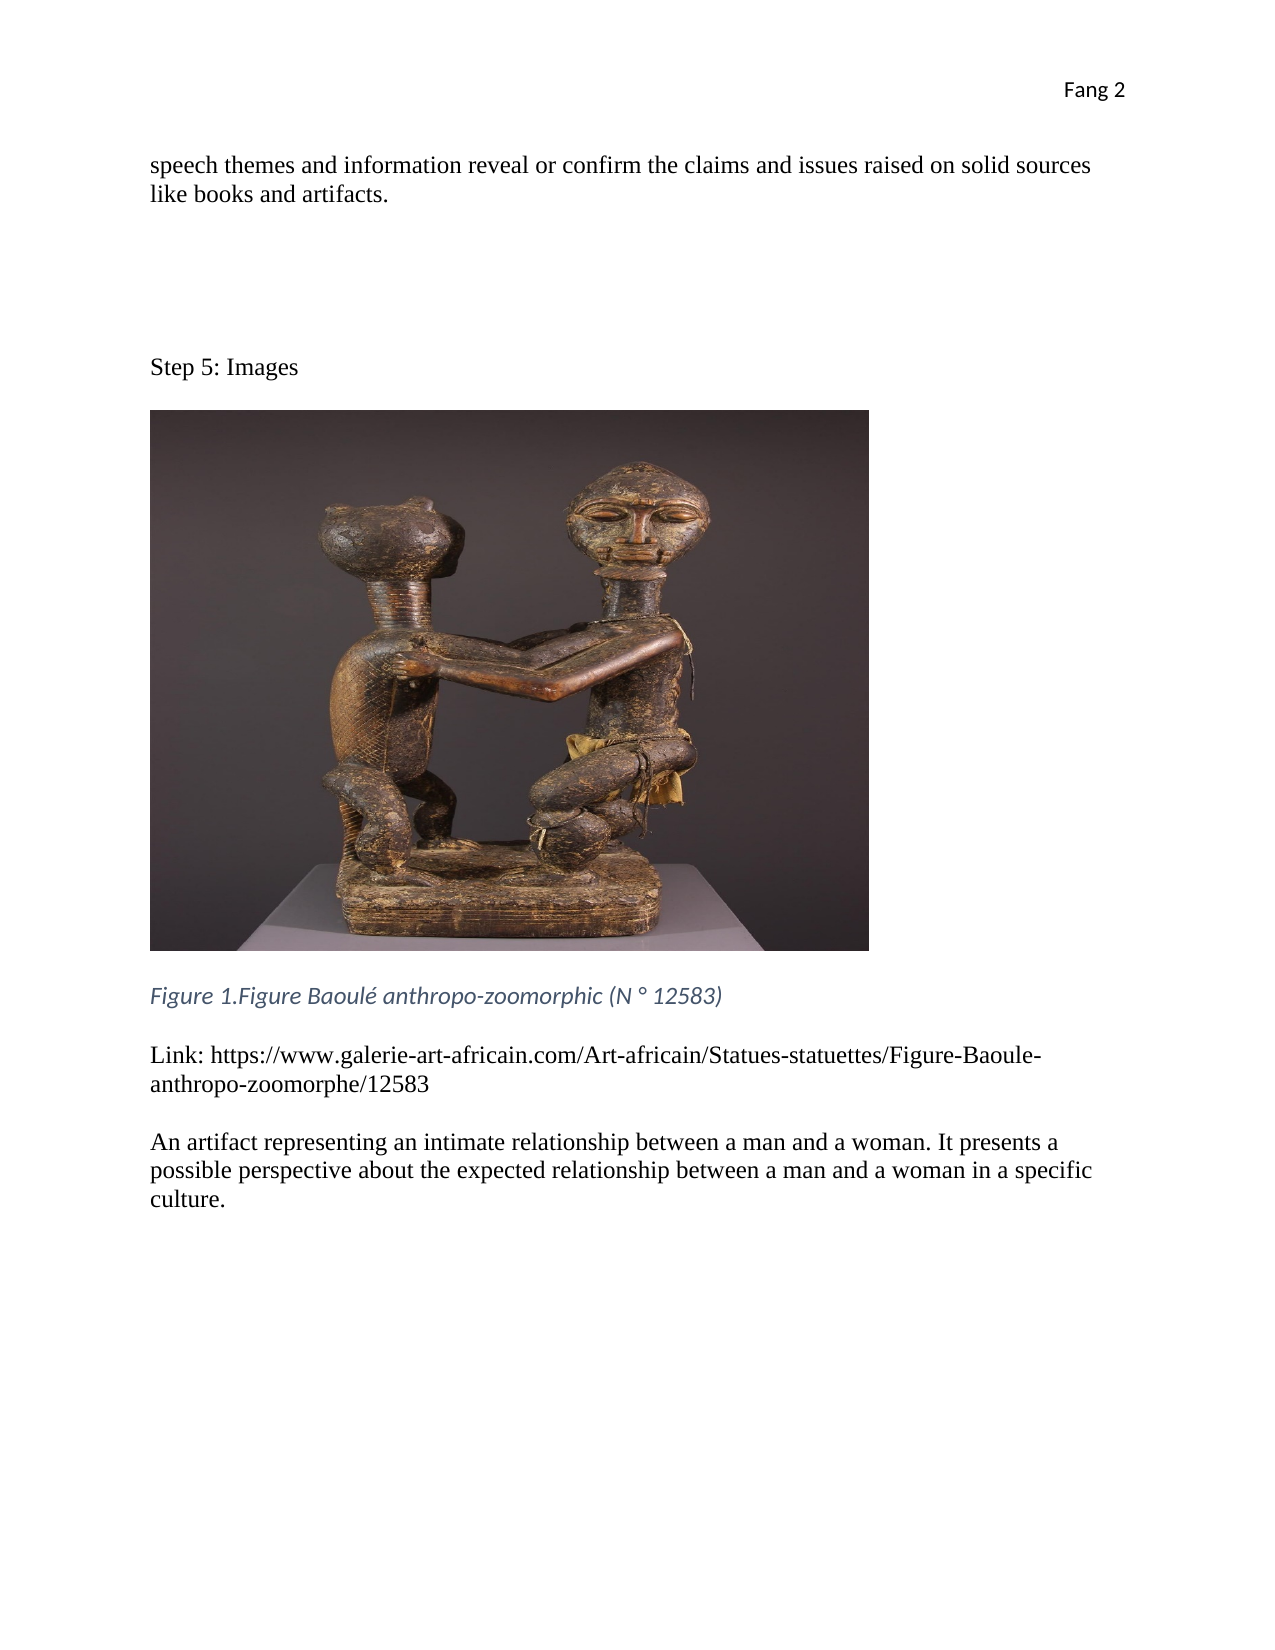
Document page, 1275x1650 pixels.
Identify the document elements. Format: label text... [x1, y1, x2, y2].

text An artifact representing an intimate relationship between a man and a woman. It presents a possible perspective about the expected relationship between a man and a woman in a specific culture. [150, 1127, 1125, 1213]
text Figure 1.Figure Baoulé anthropo-zoomorphic (N ° 12583) [150, 980, 1125, 1011]
text Step 5: Images [150, 352, 1125, 381]
picture [150, 410, 869, 951]
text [150, 150, 1125, 207]
text Link: https://www.galerie-art-africain.com/Art-africain/Statues-statuettes/Figure-Baoule-anthropo-zoomorphe/12583 [150, 1040, 1125, 1097]
